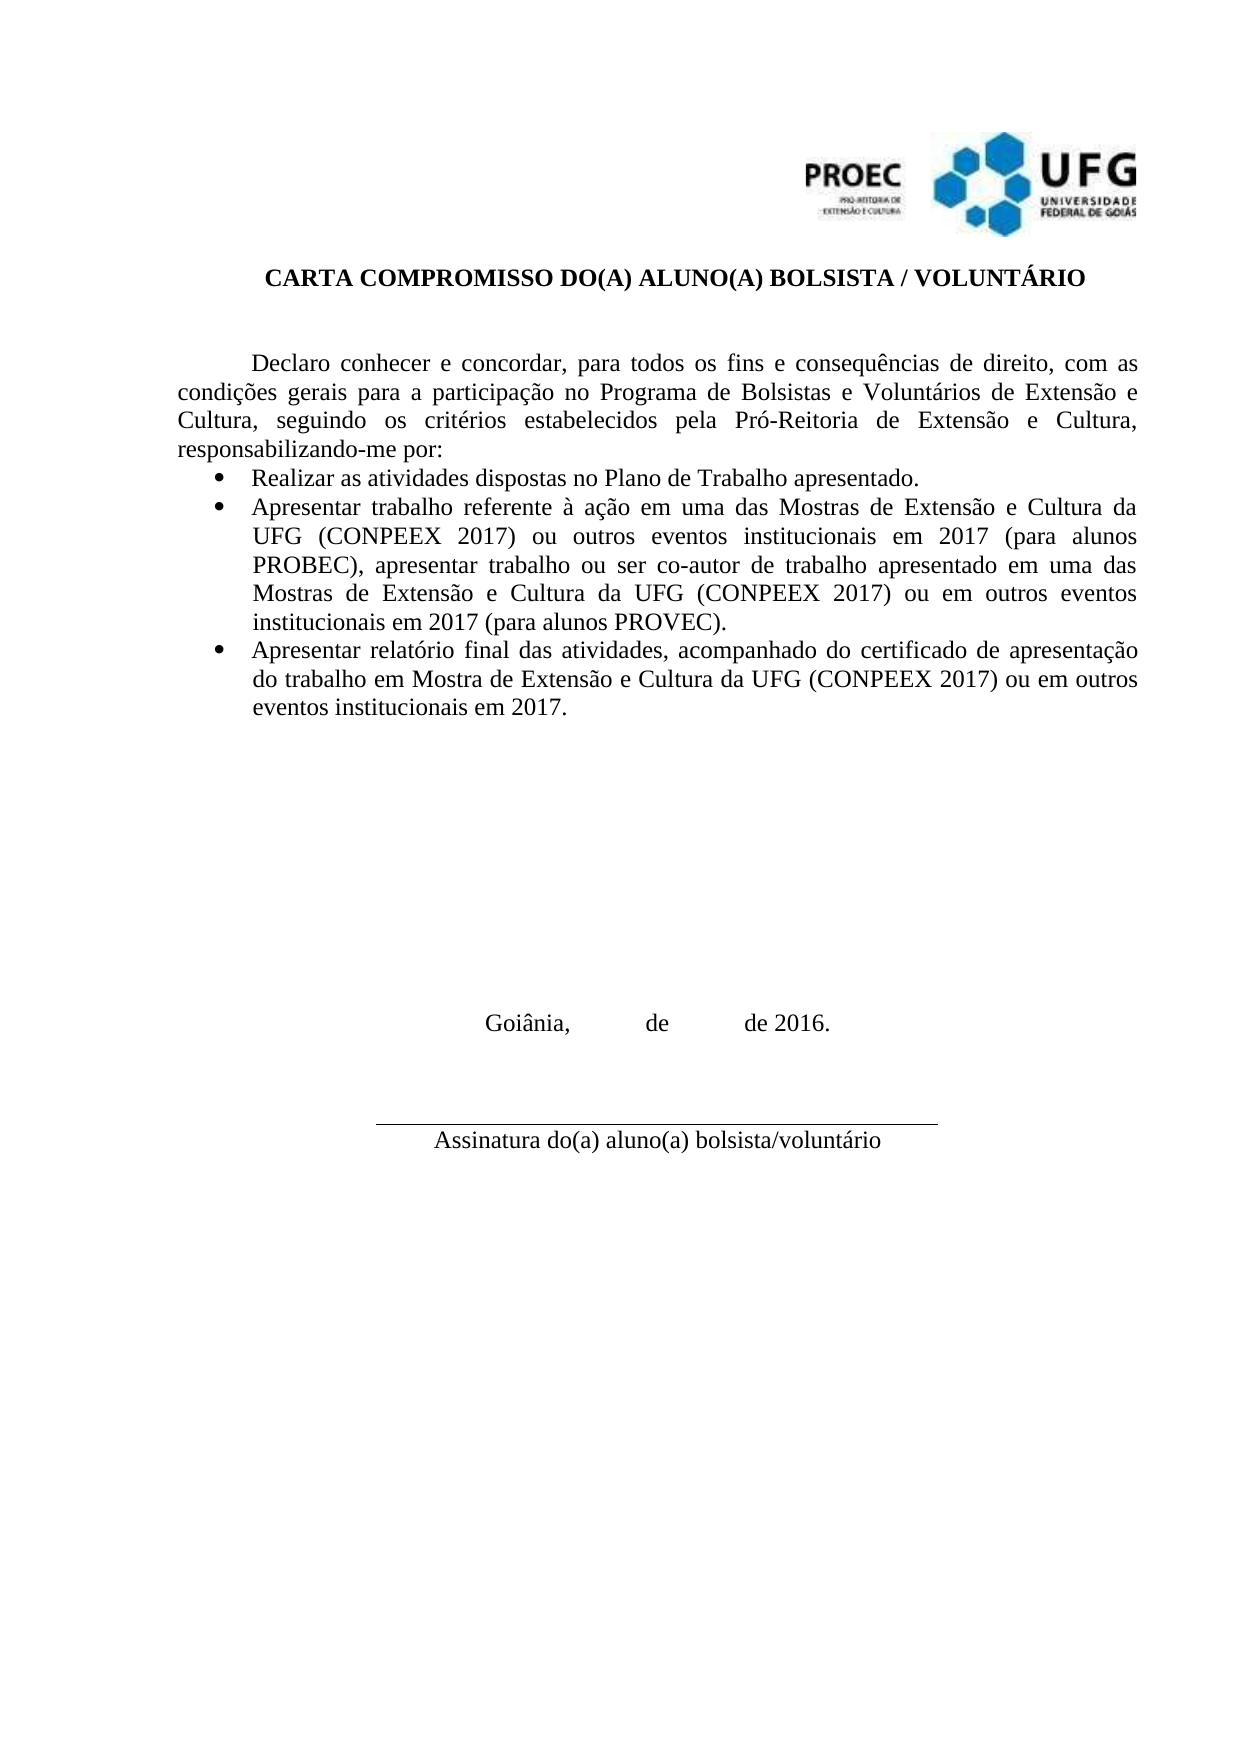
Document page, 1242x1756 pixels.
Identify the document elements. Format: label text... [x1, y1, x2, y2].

list Apresentar relatório final das atividades, acompanhado do certificado de apresentação do trabalho em Mostra de Extensão e Cultura da UFG (CONPEEX 2017) ou em outros eventos institucionais em 2017. [215, 636, 1139, 721]
text Declaro conhecer e concordar, para todos os fins e consequências de direito, com as condições gerais para a participação no Programa de Bolsistas e Voluntários de Extensão e Cultura, seguindo os critérios estabelecidos pela Pró-Reitoria de Extensão e Cultura, responsabilizando-me por: [177, 348, 1139, 463]
subtitle CARTA COMPROMISSO DO(A) ALUNO(A) BOLSISTA / VOLUNTÁRIO [264, 263, 1138, 291]
list Apresentar trabalho referente à ação em uma das Mostras de Extensão e Cultura da UFG (CONPEEX 2017) ou outros eventos institucionais em 2017 (para alunos PROBEC), apresentar trabalho ou ser co-autor de trabalho apresentado em uma das Mostras de Extensão e Cultura da UFG (CONPEEX 2017) ou em outros eventos institucionais em 2017 (para alunos PROVEC). [215, 492, 1138, 636]
text Assinatura do(a) aluno(a) bolsista/voluntário [167, 1119, 1148, 1153]
list Realizar as atividades dispostas no Plano de Trabalho apresentado. [215, 463, 1150, 492]
text Goiânia, de de 2016. [167, 1008, 1148, 1037]
picture [805, 132, 1137, 237]
